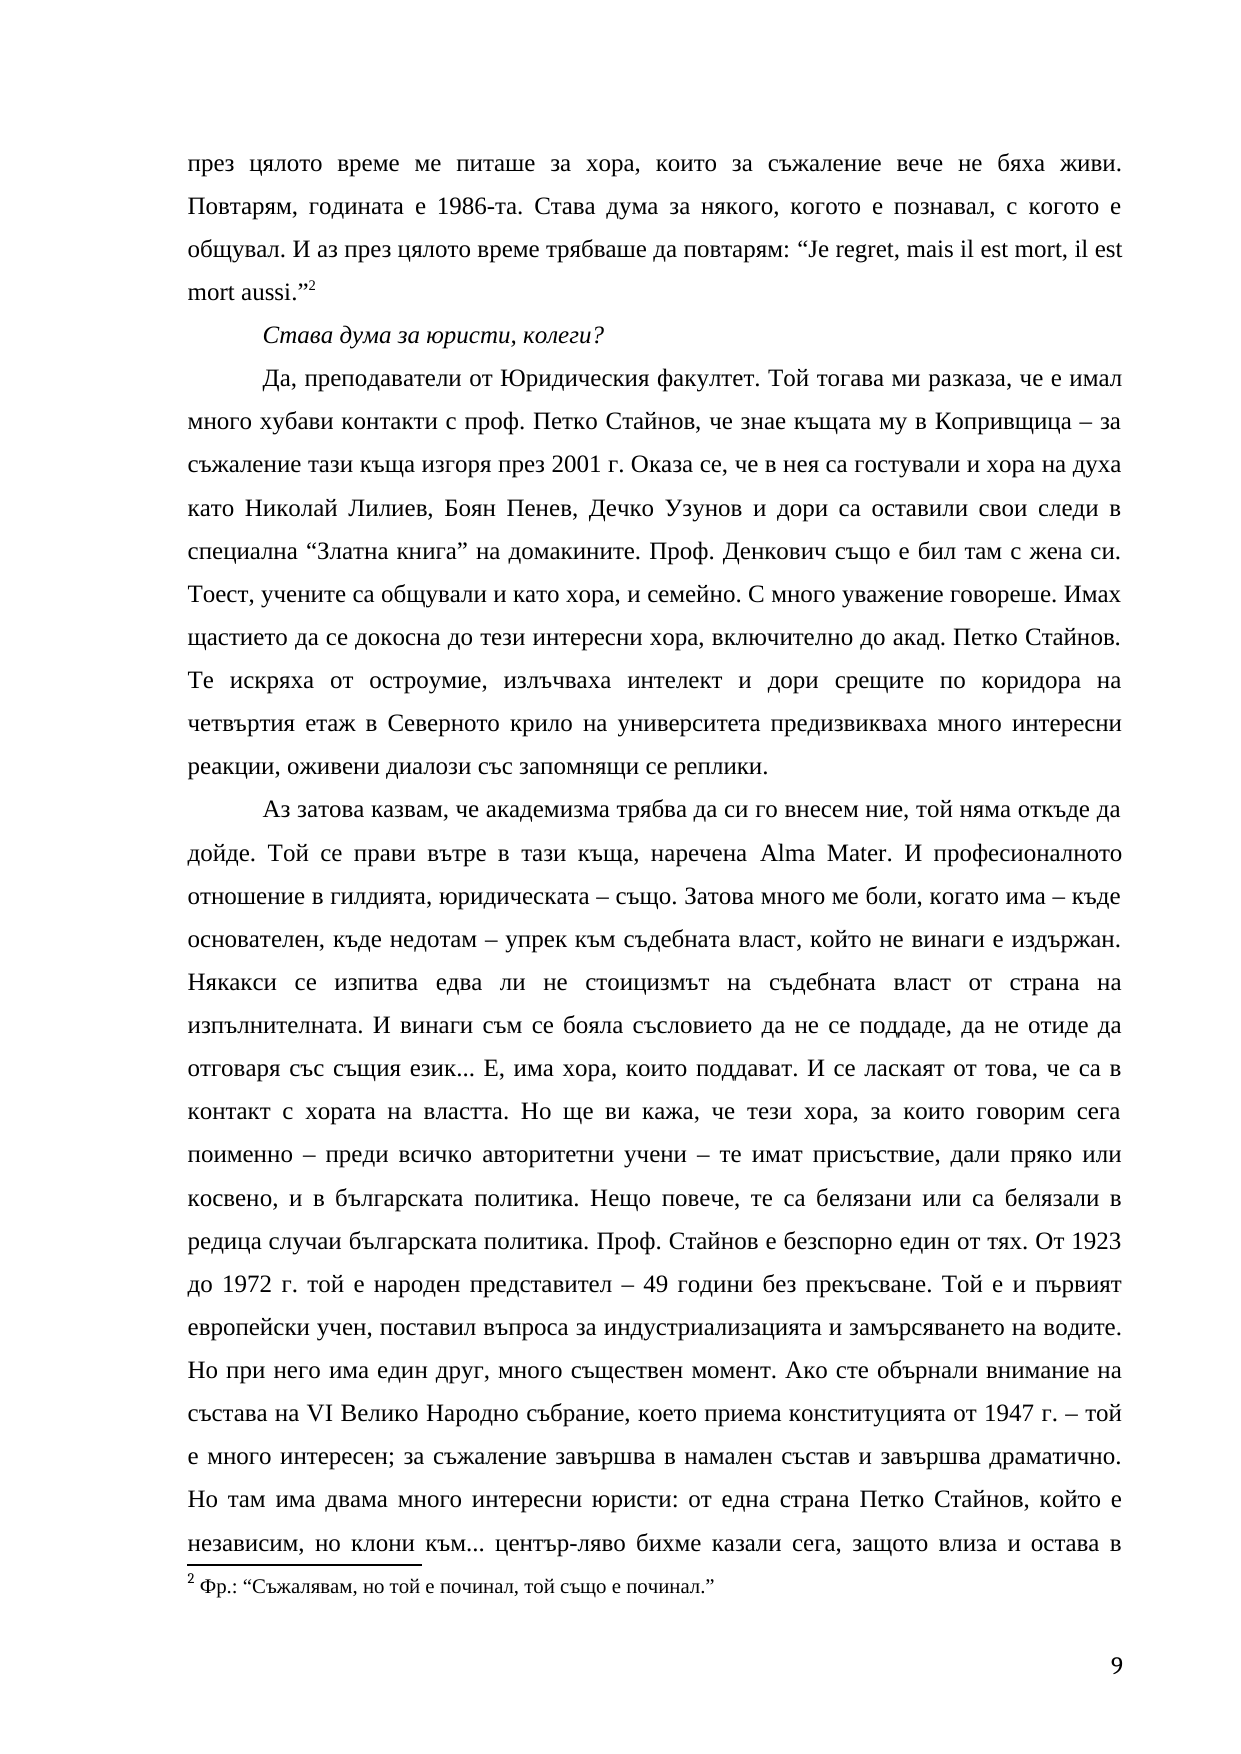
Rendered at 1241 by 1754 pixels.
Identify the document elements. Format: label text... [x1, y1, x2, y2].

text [187, 148, 1123, 306]
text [187, 794, 1123, 1556]
text Да, преподаватели от Юридическия факултет. Той тогава ми разказа, че е имал много хубави контакти с проф. Петко Стайнов, че знае къщата му в Копривщица – за съжаление тази къща изгоря през 2001 г. Оказа се, че в нея са гостували и хора на духа като Николай Лилиев, Боян Пенев, Дечко Узунов и дори са оставили свои следи в специална “Златна книга” на домакините. Проф. Денкович също е бил там с жена си. Тоест, учените са общували и като хора, и семейно. С много уважение говореше. Имах щастието да се докосна до тези интересни хора, включително до акад. Петко Стайнов. Те искряха от остроумие, излъчваха интелект и дори срещите по коридора на четвъртия етаж в Северното крило на университета предизвикваха много интересни реакции, оживени диалози със запомнящи се реплики. [187, 363, 1123, 780]
text Става дума за юристи, колеги? [187, 320, 1123, 349]
